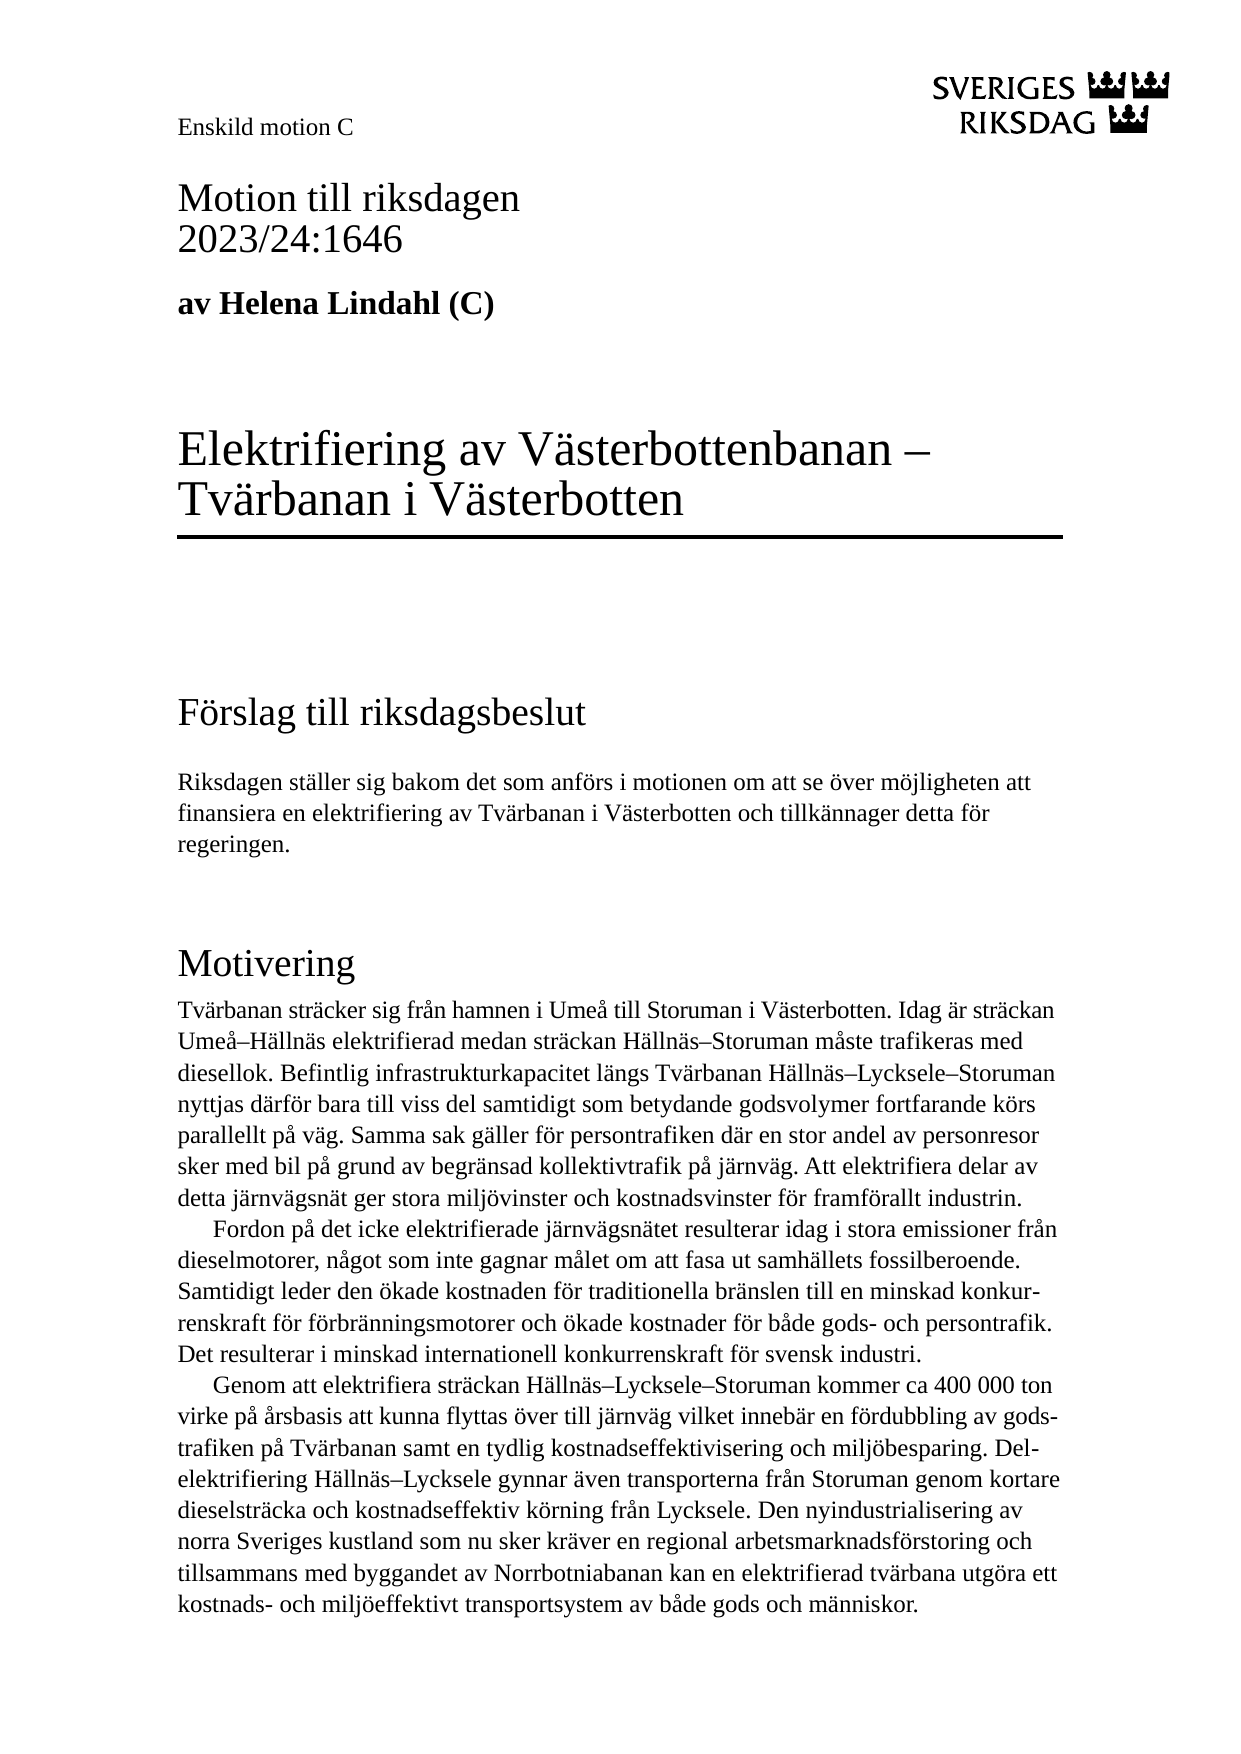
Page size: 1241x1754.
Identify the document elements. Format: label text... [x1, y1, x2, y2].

text Genom att elektrifiera sträckan Hällnäs–Lycksele–Storuman kommer ca 400 000 ton virke på årsbasis att kunna flyttas över till järnväg vilket innebär en fördubbling av godstrafiken på Tvärbanan samt en tydlig kostnadseffektivisering och miljöbesparing. Delelektrifiering Hällnäs–Lycksele gynnar även transporterna från Storuman genom kortare dieselsträcka och kostnadseffektiv körning från Lycksele. Den nyindustrialisering av norra Sveriges kustland som nu sker kräver en regional arbetsmarknadsförstoring och tillsammans med byggandet av Norrbotniabanan kan en elektrifierad tvärbana utgöra ett kostnads- och miljöeffektivt transportsystem av både gods och människor. [177, 1368, 1063, 1618]
text Fordon på det icke elektrifierade järnvägsnätet resulterar idag i stora emissioner från dieselmotorer, något som inte gagnar målet om att fasa ut samhällets fossilberoende. Samtidigt leder den ökade kostnaden för traditionella bränslen till en minskad konkurrenskraft för förbränningsmotorer och ökade kostnader för både gods- och persontrafik. Det resulterar i minskad internationell konkurrenskraft för svensk industri. [177, 1211, 1063, 1368]
text Tvärbanan sträcker sig från hamnen i Umeå till Storuman i Västerbotten. Idag är sträckan Umeå–Hällnäs elektrifierad medan sträckan Hällnäs–Storuman måste trafikeras med diesellok. Befintlig infrastrukturkapacitet längs Tvärbanan Hällnäs–Lycksele–Storuman nyttjas därför bara till viss del samtidigt som betydande godsvolymer fortfarande körs parallellt på väg. Samma sak gäller för persontrafiken där en stor andel av personresor sker med bil på grund av begränsad kollektivtrafik på järnväg. Att elektrifiera delar av detta järnvägsnät ger stora miljövinster och kostnadsvinster för framförallt industrin. [177, 993, 1063, 1211]
